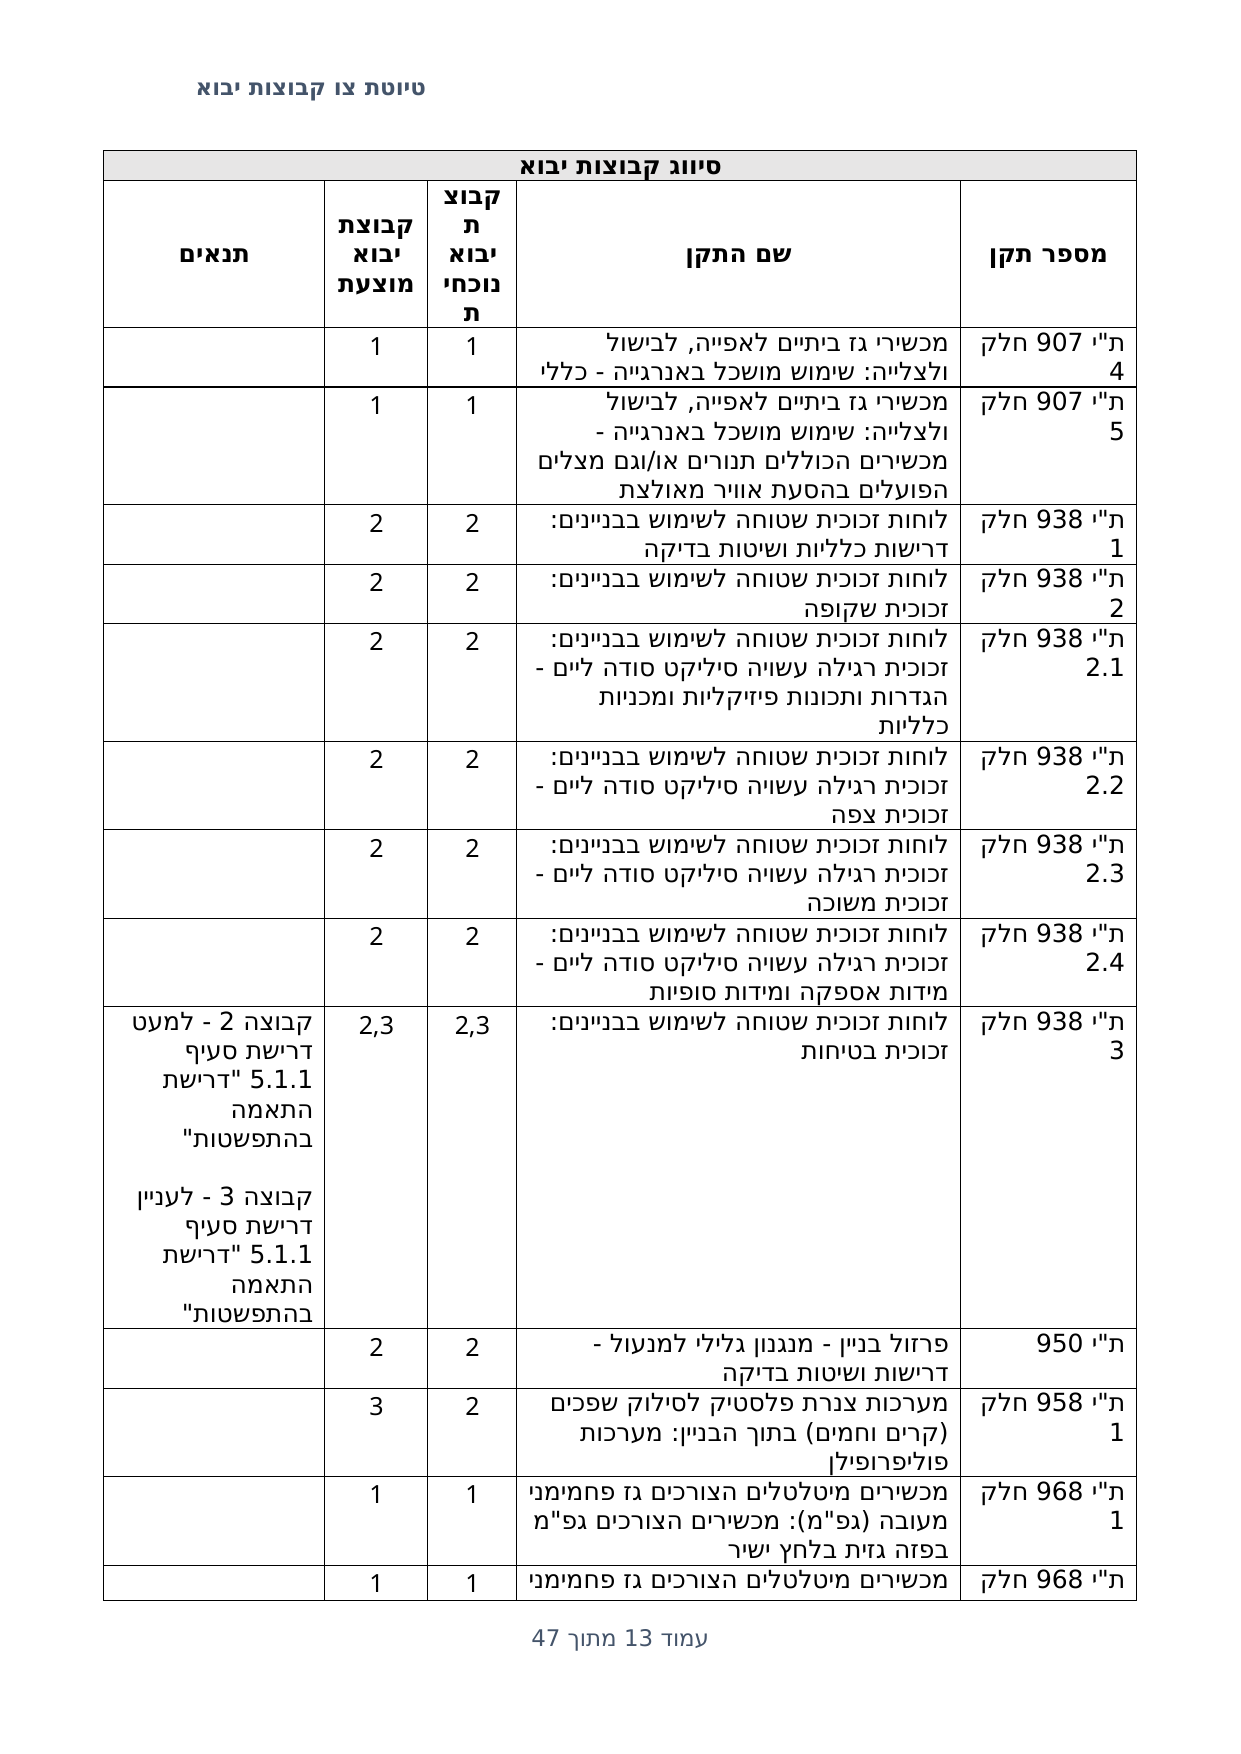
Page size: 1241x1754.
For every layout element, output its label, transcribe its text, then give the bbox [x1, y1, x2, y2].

table_cell ת"י 938 חלק 2.2 [961, 742, 1136, 829]
table_cell [104, 830, 324, 918]
table_cell [104, 624, 324, 741]
table_cell קבוצה 2 - למעט דרישת סעיף 5.1.1 "דרישת התאמה בהתפשטות" קבוצה 3 - לעניין דרישת סעיף 5.1.1 "דרישת התאמה בהתפשטות" [104, 1007, 324, 1328]
table_cell [104, 1477, 324, 1564]
table_cell לוחות זכוכית שטוחה לשימוש בבניינים: זכוכית רגילה עשויה סיליקט סודה ליים - מידות אספקה ומידות סופיות [517, 919, 960, 1006]
table_cell 1 [428, 328, 516, 386]
table_cell 2 [325, 624, 427, 741]
table_cell לוחות זכוכית שטוחה לשימוש בבניינים: זכוכית בטיחות [517, 1007, 960, 1328]
table_cell שם התקן [517, 181, 960, 327]
table_cell 2 [428, 1389, 516, 1476]
table_cell 1 [428, 1477, 516, 1564]
table_cell לוחות זכוכית שטוחה לשימוש בבניינים: זכוכית שקופה [517, 565, 960, 623]
table_cell תנאים [104, 181, 324, 327]
table_cell ת"י 938 חלק 2.3 [961, 830, 1136, 918]
table_cell 2 [325, 830, 427, 918]
table_cell מספר תקן [961, 181, 1136, 327]
table_cell [104, 505, 324, 563]
table_cell 1 [325, 1477, 427, 1564]
table_cell 2 [428, 919, 516, 1006]
table_cell 2 [428, 1329, 516, 1387]
table_cell [104, 328, 324, 386]
table_cell ת"י 938 חלק 3 [961, 1007, 1136, 1328]
table_cell לוחות זכוכית שטוחה לשימוש בבניינים: זכוכית רגילה עשויה סיליקט סודה ליים - זכוכית צפה [517, 742, 960, 829]
table_cell מכשירי גז ביתיים לאפייה, לבישול ולצלייה: שימוש מושכל באנרגייה - מכשירים הכוללים תנורים או/וגם מצלים הפועלים בהסעת אוויר מאולצת [517, 388, 960, 504]
table_cell ת"י 938 חלק 2.4 [961, 919, 1136, 1006]
table_cell ת"י 968 חלק 2 [961, 1566, 1136, 1600]
table_cell [104, 1329, 324, 1387]
table_cell לוחות זכוכית שטוחה לשימוש בבניינים: זכוכית רגילה עשויה סיליקט סודה ליים - הגדרות ותכונות פיזיקליות ומכניות כלליות [517, 624, 960, 741]
table_cell [104, 1566, 324, 1600]
table_cell 1 [325, 328, 427, 386]
table_header סיווג קבוצות יבוא [104, 151, 1136, 180]
table_cell [104, 919, 324, 1006]
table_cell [517, 1566, 960, 1600]
table_cell 2 [325, 1329, 427, 1387]
table_cell ת"י 958 חלק 1 [961, 1389, 1136, 1476]
table_cell 2,3 [325, 1007, 427, 1328]
table_cell [104, 565, 324, 623]
table_cell 1 [325, 1566, 427, 1600]
table_cell 2 [428, 830, 516, 918]
table_cell 1 [428, 388, 516, 504]
table_cell 2 [325, 505, 427, 563]
table_cell [104, 742, 324, 829]
table_cell 2 [428, 565, 516, 623]
table_cell 3 [325, 1389, 427, 1476]
table_cell 2 [325, 919, 427, 1006]
table_cell 1 [428, 1566, 516, 1600]
table_cell 1 [325, 388, 427, 504]
table_cell 2 [428, 742, 516, 829]
table_cell קבוצת יבוא נוכחית [428, 181, 516, 327]
table_cell לוחות זכוכית שטוחה לשימוש בבניינים: דרישות כלליות ושיטות בדיקה [517, 505, 960, 563]
table_cell ת"י 938 חלק 2 [961, 565, 1136, 623]
table_cell 2,3 [428, 1007, 516, 1328]
table_cell קבוצת יבוא מוצעת [325, 181, 427, 327]
table_cell ת"י 968 חלק 1 [961, 1477, 1136, 1564]
table_cell ת"י 950 [961, 1329, 1136, 1387]
table_cell ת"י 907 חלק 5 [961, 388, 1136, 504]
table_cell פרזול בניין - מנגנון גלילי למנעול - דרישות ושיטות בדיקה [517, 1329, 960, 1387]
table_cell 2 [428, 624, 516, 741]
table_cell לוחות זכוכית שטוחה לשימוש בבניינים: זכוכית רגילה עשויה סיליקט סודה ליים -זכוכית משוכה [517, 830, 960, 918]
table_cell מכשירי גז ביתיים לאפייה, לבישול ולצלייה: שימוש מושכל באנרגייה - כללי [517, 328, 960, 386]
table_cell ת"י 938 חלק 2.1 [961, 624, 1136, 741]
table_cell 2 [325, 742, 427, 829]
table_cell [104, 388, 324, 504]
table_cell מכשירים מיטלטלים הצורכים גז פחמימני מעובה (גפ"מ): מכשירים הצורכים גפ"מ בפזה גזית בלחץ ישיר [517, 1477, 960, 1564]
table_cell ת"י 938 חלק 1 [961, 505, 1136, 563]
table_cell ת"י 907 חלק 4 [961, 328, 1136, 386]
table_cell [104, 1389, 324, 1476]
table_cell 2 [428, 505, 516, 563]
table_cell מערכות צנרת פלסטיק לסילוק שפכים (קרים וחמים) בתוך הבניין: מערכות פוליפרופילן [517, 1389, 960, 1476]
table_cell 2 [325, 565, 427, 623]
